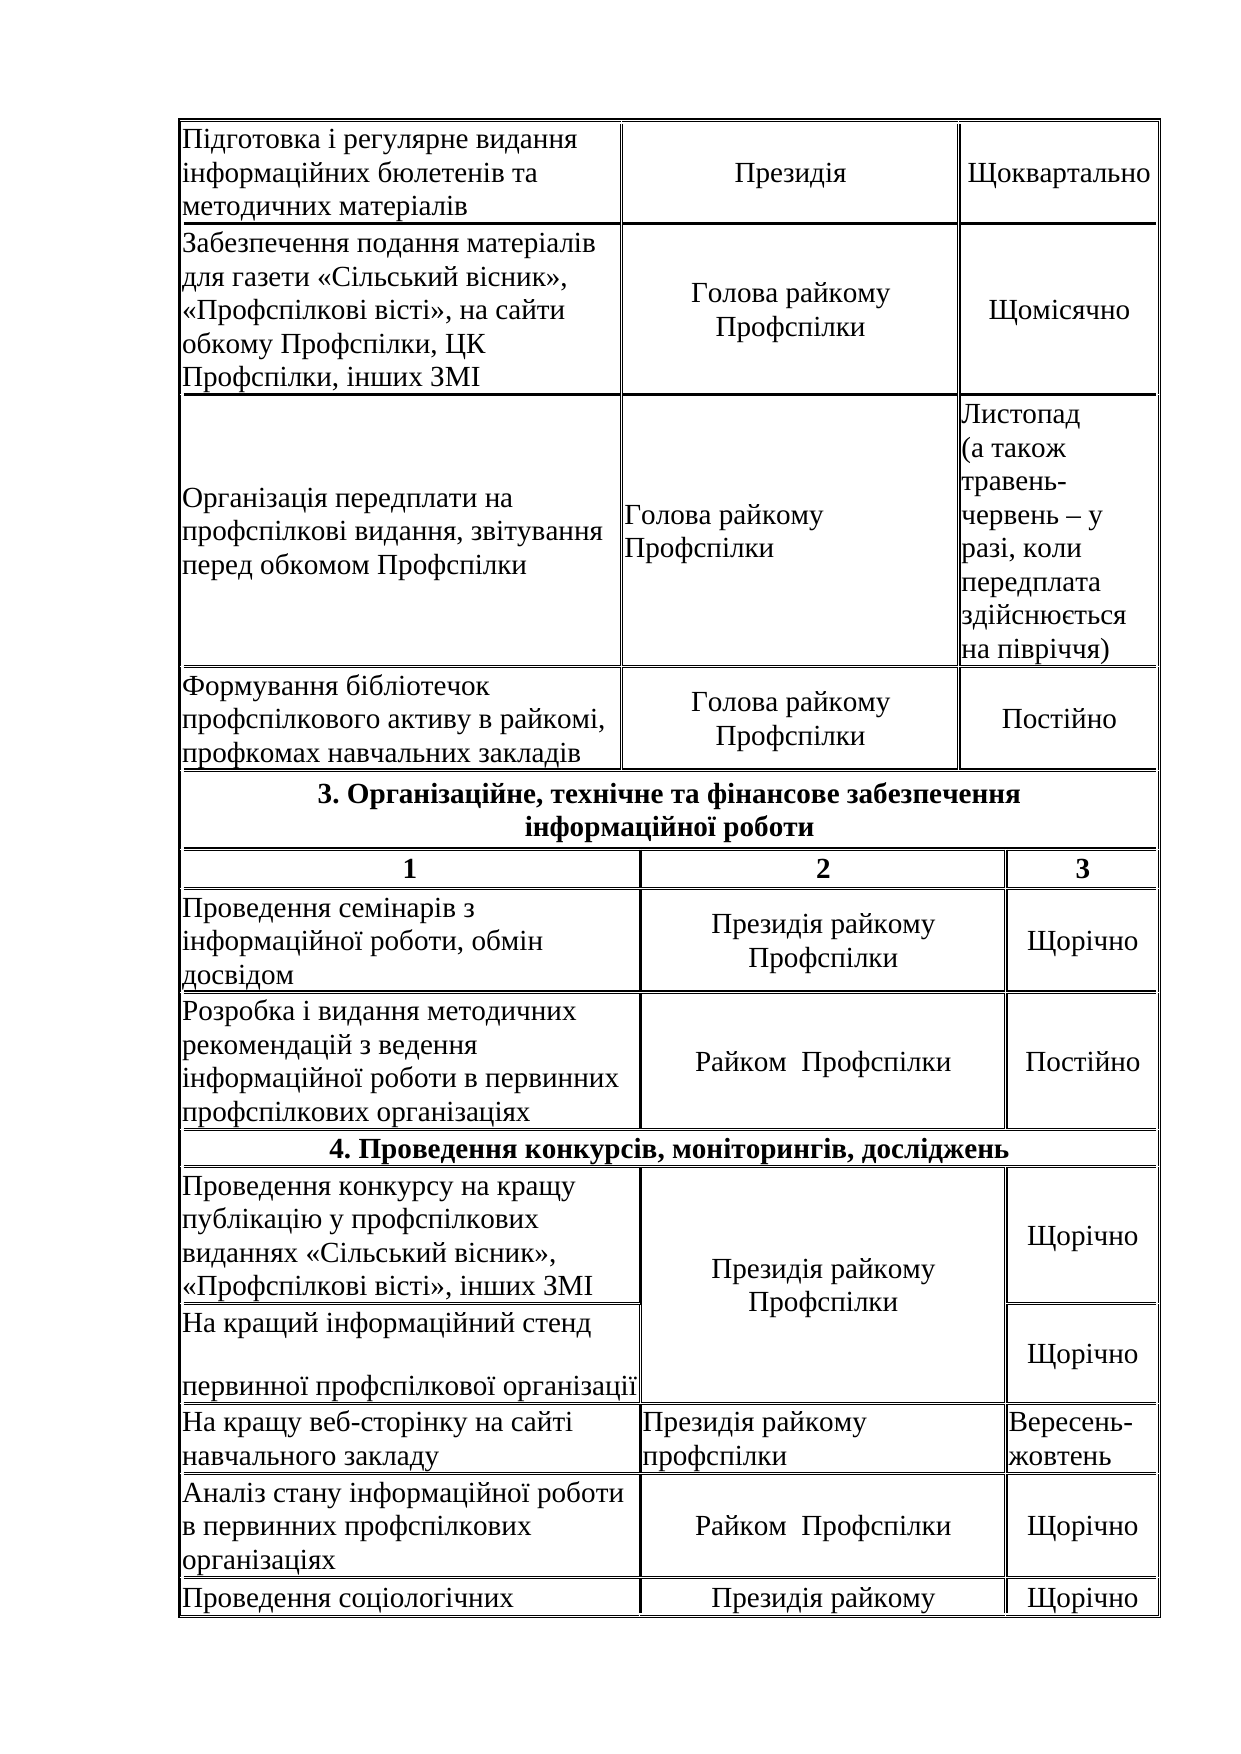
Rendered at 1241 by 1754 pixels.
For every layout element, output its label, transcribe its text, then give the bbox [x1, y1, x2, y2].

table_cell Щорічно [1008, 886, 1158, 990]
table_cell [180, 1576, 640, 1615]
table_cell Щомісячно [961, 222, 1158, 393]
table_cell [640, 1576, 1006, 1615]
table_cell Щорічно [1006, 1472, 1159, 1576]
table_cell На кращу веб-сторінку на сайті навчального закладу [181, 1401, 639, 1472]
table_cell Президія [622, 120, 959, 222]
table_cell Щорічно [1006, 1576, 1159, 1615]
table_cell Райком Профспілки [642, 1475, 1004, 1576]
table_cell Розробка і видання методичних рекомендацій з ведення інформаційної роботи в первинних профспілкових організаціях [181, 990, 639, 1128]
table_cell Аналіз стану інформаційної роботи в первинних профспілкових організаціях [180, 1472, 640, 1576]
table_cell Формування бібліотечок профспілкового активу в райкомі, профкомах навчальних закладів [181, 665, 620, 768]
table_cell Проведення конкурсу на кращу публікацію у профспілкових виданнях «Сільський вісник», «Профспілкові вісті», інших ЗМІ [181, 1165, 639, 1302]
table_cell Вересень-жовтень [1008, 1401, 1158, 1472]
table_cell Проведення семінарів з інформаційної роботи, обмін досвідом [181, 886, 639, 990]
table_cell Щоквартально [959, 122, 1158, 222]
table_cell На кращий інформаційний стенд первинної профспілкової організації [180, 1302, 640, 1401]
table_cell 1 [181, 847, 639, 886]
table_cell Президія райкому Профспілки [642, 890, 1004, 990]
table_cell Постійно [961, 665, 1158, 768]
table_cell Щорічно [1008, 1165, 1158, 1302]
table_cell Забезпечення подання матеріалів для газети «Сільський вісник», «Профспілкові вісті», на сайти обкому Профспілки, ЦК Профспілки, інших ЗМІ [181, 222, 620, 393]
table_cell 2 [642, 851, 1004, 886]
table_cell Голова райкому Профспілки [623, 225, 957, 393]
table_cell Голова райкому Профспілки [623, 668, 957, 768]
table_cell Голова райкому Профспілки [623, 396, 957, 664]
table_cell 4. Проведення конкурсів, моніторингів, досліджень [180, 1128, 1159, 1164]
table_cell Райком Профспілки [642, 994, 1004, 1128]
table_cell Організація передплати на профспілкові видання, звітування перед обкомом Профспілки [180, 393, 620, 664]
table_cell Підготовка і регулярне видання інформаційних бюлетенів та методичних матеріалів [181, 122, 622, 222]
table_cell Щорічно [1006, 1302, 1159, 1401]
table_cell Листопад (а також травень-червень – у разі, коли передплата здійснюється на півріччя) [961, 393, 1159, 664]
table_cell 3. Організаційне, технічне та фінансове забезпечення інформаційної роботи [181, 768, 1158, 847]
table_cell Постійно [1008, 990, 1158, 1128]
table_cell Президія райкому Профспілки [642, 1168, 1004, 1401]
table_cell Президія райкому профспілки [642, 1405, 1004, 1472]
table_cell 3 [1008, 847, 1158, 886]
